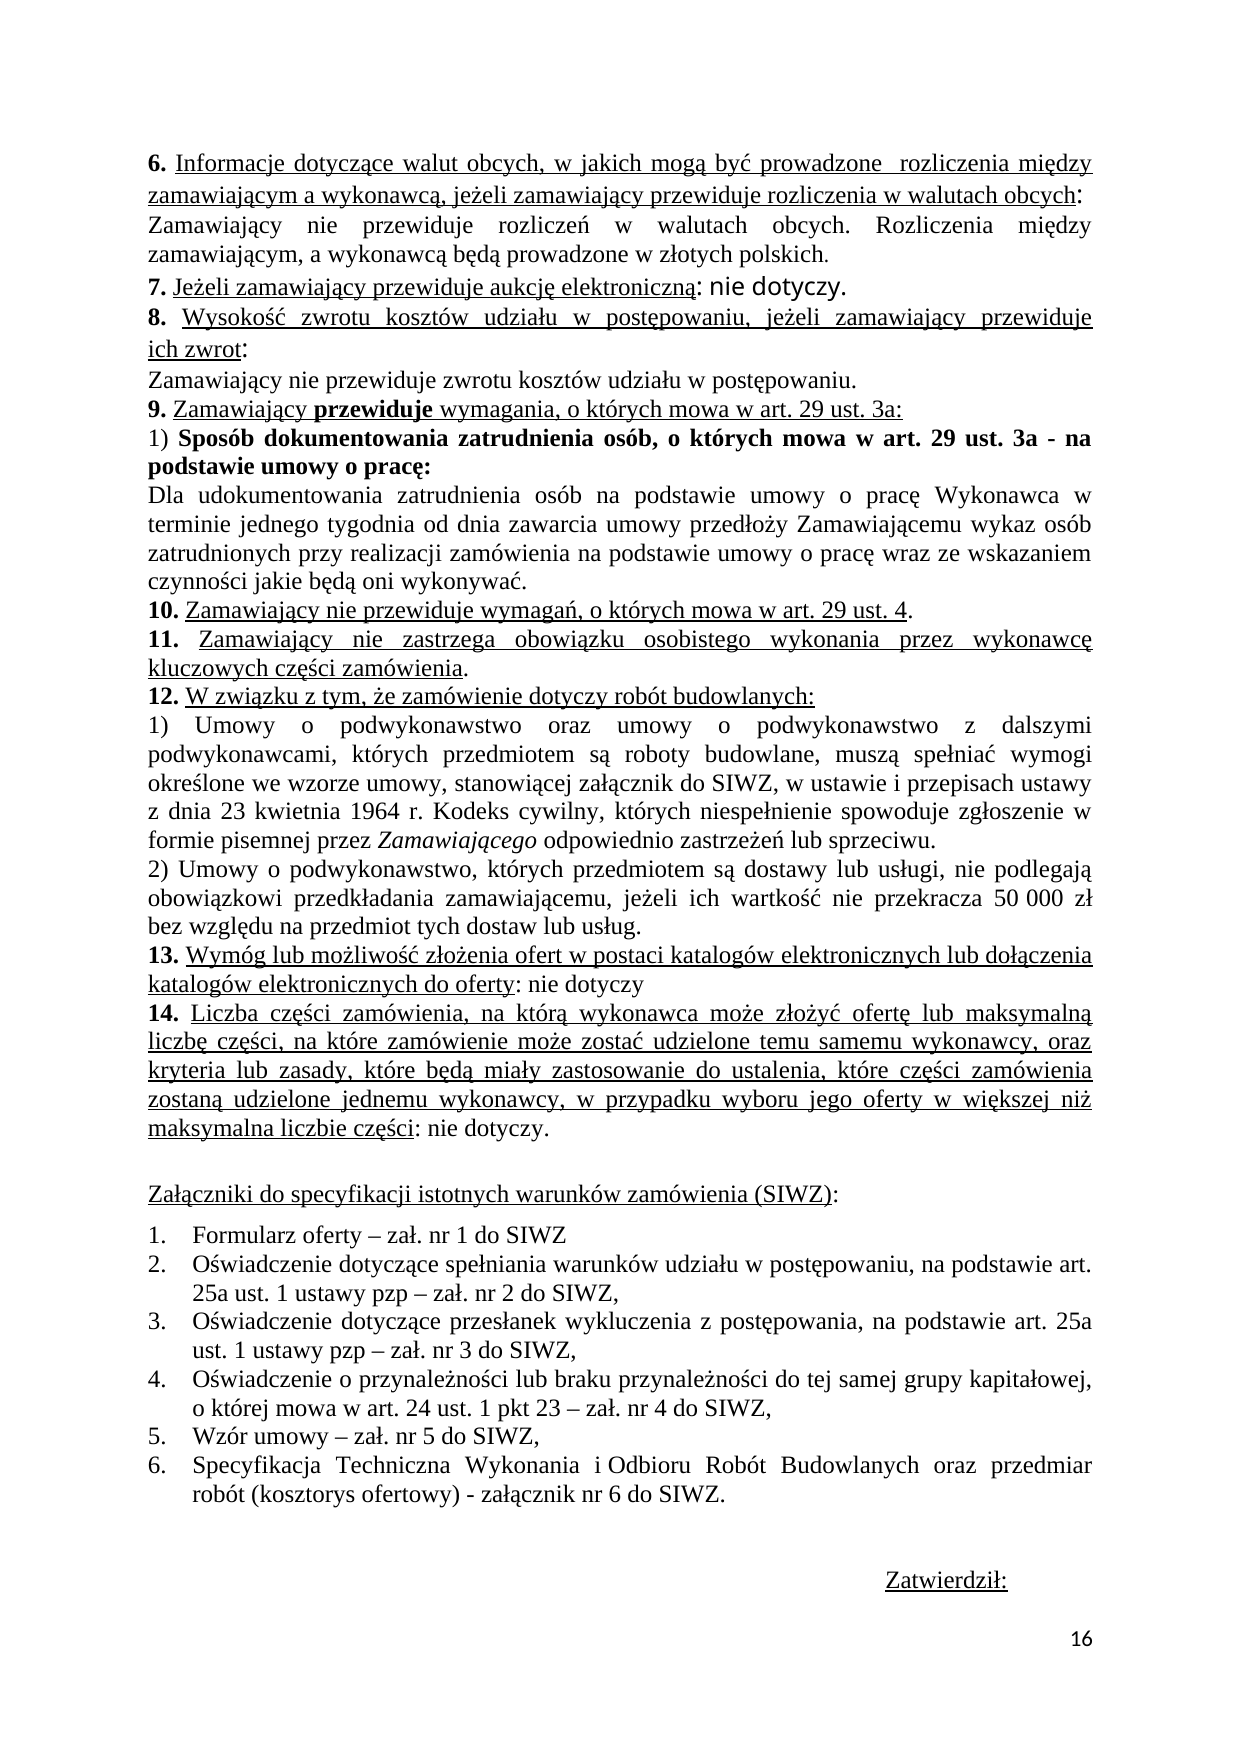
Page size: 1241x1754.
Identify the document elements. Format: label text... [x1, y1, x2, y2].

text 10. Zamawiający nie przewiduje wymagań, o których mowa w art. 29 ust. 4. [148, 595, 1093, 624]
text 9. Zamawiający przewiduje wymagania, o których mowa w art. 29 ust. 3a: [148, 394, 1093, 423]
list Oświadczenie dotyczące spełniania warunków udziału w postępowaniu, na podstawie art. 25a ust. 1 ustawy pzp – zał. nr 2 do SIWZ, [148, 1249, 1093, 1306]
text Załączniki do specyfikacji istotnych warunków zamówienia (SIWZ): [148, 1179, 1093, 1208]
text 1) Umowy o podwykonawstwo oraz umowy o podwykonawstwo z dalszymi podwykonawcami, których przedmiotem są roboty budowlane, muszą spełniać wymogi określone we wzorze umowy, stanowiącej załącznik do SIWZ, w ustawie i przepisach ustawy z dnia 23 kwietnia 1964 r. Kodeks cywilny, których niespełnienie spowoduje zgłoszenie w formie pisemnej przez Zamawiającego odpowiednio zastrzeżeń lub sprzeciwu. [148, 710, 1093, 854]
text Zamawiający nie przewiduje zwrotu kosztów udziału w postępowaniu. [148, 365, 1093, 394]
text 7. Jeżeli zamawiający przewiduje aukcję elektroniczną: nie dotyczy. [148, 268, 1093, 302]
text 14. Liczba części zamówienia, na którą wykonawca może złożyć ofertę lub maksymalną liczbę części, na które zamówienie może zostać udzielone temu samemu wykonawcy, oraz kryteria lub zasady, które będą miały zastosowanie do ustalenia, które części zamówienia zostaną udzielone jednemu wykonawcy, w przypadku wyboru jego oferty w większej niż maksymalna liczbie części: nie dotyczy. [148, 998, 1093, 1080]
text Zatwierdził: [811, 1565, 1093, 1594]
text 1) Sposób dokumentowania zatrudnienia osób, o których mowa w art. 29 ust. 3a - na podstawie umowy o pracę: [148, 423, 1093, 480]
text 13. Wymóg lub możliwość złożenia ofert w postaci katalogów elektronicznych lub dołączenia katalogów elektronicznych do oferty: nie dotyczy [148, 940, 1093, 998]
list Formularz oferty – zał. nr 1 do SIWZ [148, 1220, 1093, 1249]
text 14. Liczba części zamówienia, na którą wykonawca może złożyć ofertę lub maksymalną liczbę części, na które zamówienie może zostać udzielone temu samemu wykonawcy, oraz kryteria lub zasady, które będą miały zastosowanie do ustalenia, które części zamówienia zostaną udzielone jednemu wykonawcy, w przypadku wyboru jego oferty w większej niż maksymalna liczbie części: nie dotyczy. [148, 1082, 1093, 1141]
text Zamawiający nie przewiduje rozliczeń w walutach obcych. Rozliczenia między zamawiającym, a wykonawcą będą prowadzone w złotych polskich. [148, 210, 1093, 268]
list Wzór umowy – zał. nr 5 do SIWZ, [148, 1421, 1093, 1450]
text 8. Wysokość zwrotu kosztów udziału w postępowaniu, jeżeli zamawiający przewiduje ich zwrot: [148, 302, 1093, 365]
text 12. W związku z tym, że zamówienie dotyczy robót budowlanych: [148, 681, 1093, 710]
text 6. Informacje dotyczące walut obcych, w jakich mogą być prowadzone rozliczenia między zamawiającym a wykonawcą, jeżeli zamawiający przewiduje rozliczenia w walutach obcych: [148, 148, 1093, 210]
list Oświadczenie o przynależności lub braku przynależności do tej samej grupy kapitałowej, o której mowa w art. 24 ust. 1 pkt 23 – zał. nr 4 do SIWZ, [148, 1364, 1093, 1421]
list Specyfikacja Techniczna Wykonania i Odbioru Robót Budowlanych oraz przedmiar robót (kosztorys ofertowy) - załącznik nr 6 do SIWZ. [148, 1450, 1093, 1508]
text 11. Zamawiający nie zastrzega obowiązku osobistego wykonania przez wykonawcę kluczowych części zamówienia. [148, 624, 1093, 681]
list Oświadczenie dotyczące przesłanek wykluczenia z postępowania, na podstawie art. 25a ust. 1 ustawy pzp – zał. nr 3 do SIWZ, [148, 1306, 1093, 1364]
text 2) Umowy o podwykonawstwo, których przedmiotem są dostawy lub usługi, nie podlegają obowiązkowi przedkładania zamawiającemu, jeżeli ich wartkość nie przekracza 50 000 zł bez względu na przedmiot tych dostaw lub usług. [148, 854, 1093, 940]
text Dla udokumentowania zatrudnienia osób na podstawie umowy o pracę Wykonawca w terminie jednego tygodnia od dnia zawarcia umowy przedłoży Zamawiającemu wykaz osób zatrudnionych przy realizacji zamówienia na podstawie umowy o pracę wraz ze wskazaniem czynności jakie będą oni wykonywać. [148, 480, 1093, 595]
